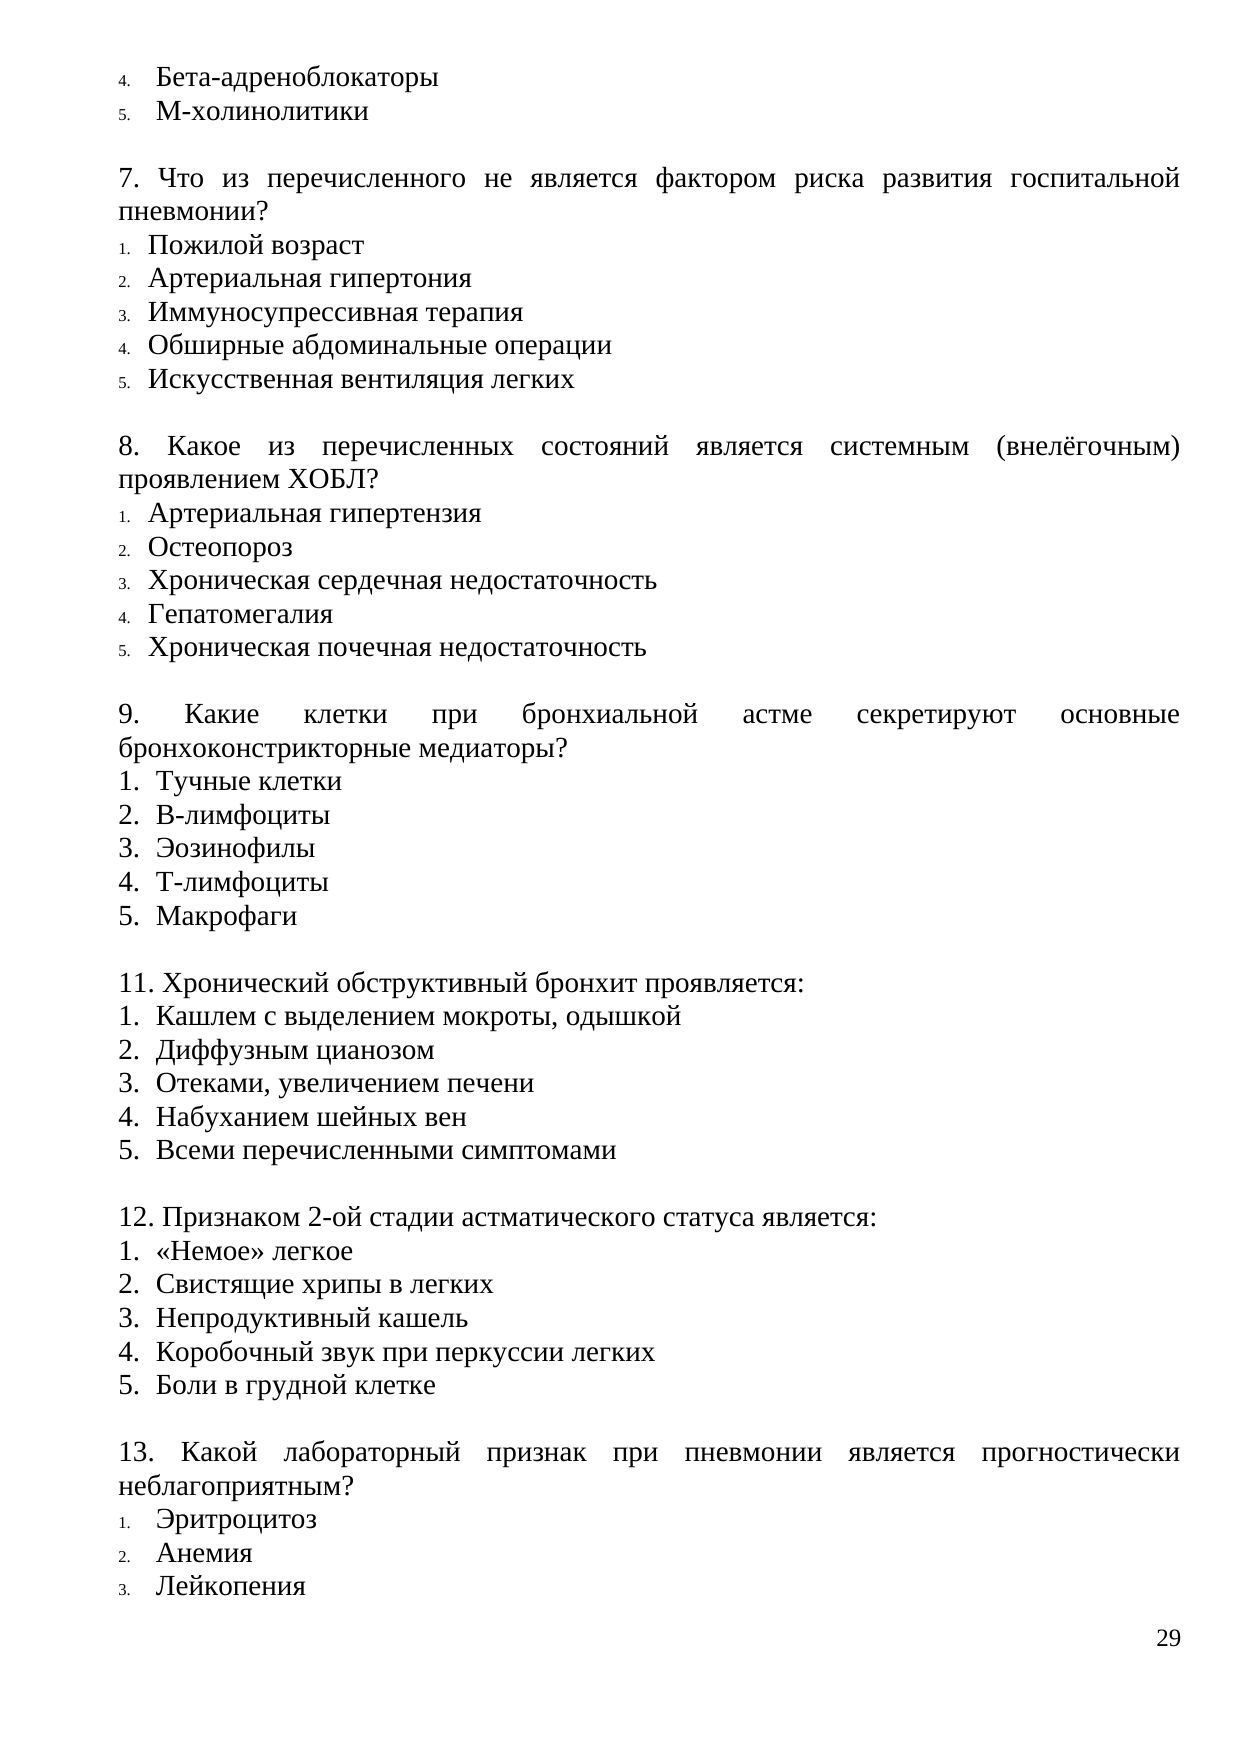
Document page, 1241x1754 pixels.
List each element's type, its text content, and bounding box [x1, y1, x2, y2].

list В-лимфоциты [118, 797, 1181, 831]
list Боли в грудной клетке [118, 1367, 1181, 1401]
list Иммуносупрессивная терапия [118, 294, 1181, 327]
list Артериальная гипертензия [118, 495, 1181, 529]
text 11. Хронический обструктивный бронхит проявляется: [118, 965, 1181, 998]
list Искусственная вентиляция легких [118, 361, 1181, 394]
list Набуханием шейных вен [118, 1099, 1181, 1132]
text 7. Что из перечисленного не является фактором риска развития госпитальной пневмонии? [118, 160, 1181, 227]
list Макрофаги [118, 898, 1181, 931]
list Тучные клетки [118, 763, 1181, 797]
list Эритроцитоз [118, 1501, 1181, 1535]
list Т-лимфоциты [118, 864, 1181, 898]
list Обширные абдоминальные операции [118, 327, 1181, 361]
text 12. Признаком 2-ой стадии астматического статуса является: [118, 1199, 1181, 1233]
list Гепатомегалия [118, 596, 1181, 629]
list Хроническая почечная недостаточность [118, 629, 1181, 663]
text 9. Какие клетки при бронхиальной астме секретируют основные бронхоконстрикторные медиаторы? [118, 696, 1181, 763]
list Артериальная гипертония [118, 260, 1181, 294]
list Хроническая сердечная недостаточность [118, 562, 1181, 596]
list Непродуктивный кашель [118, 1300, 1181, 1334]
list Свистящие хрипы в легких [118, 1267, 1181, 1300]
list Кашлем с выделением мокроты, одышкой [118, 998, 1181, 1032]
list Отеками, увеличением печени [118, 1065, 1181, 1099]
list М-холинолитики [118, 93, 1181, 126]
list Бета-адреноблокаторы [118, 59, 1181, 93]
list Остеопороз [118, 529, 1181, 562]
list Пожилой возраст [118, 227, 1181, 260]
list Коробочный звук при перкуссии легких [118, 1334, 1181, 1367]
list Лейкопения [118, 1568, 1181, 1602]
list Всеми перечисленными симптомами [118, 1132, 1181, 1166]
text 8. Какое из перечисленных состояний является системным (внелёгочным) проявлением ХОБЛ? [118, 428, 1181, 495]
list Эозинофилы [118, 831, 1181, 864]
list Анемия [118, 1535, 1181, 1568]
list Диффузным цианозом [118, 1032, 1181, 1065]
list «Немое» легкое [118, 1233, 1181, 1267]
text 13. Какой лабораторный признак при пневмонии является прогностически неблагоприятным? [118, 1434, 1181, 1501]
